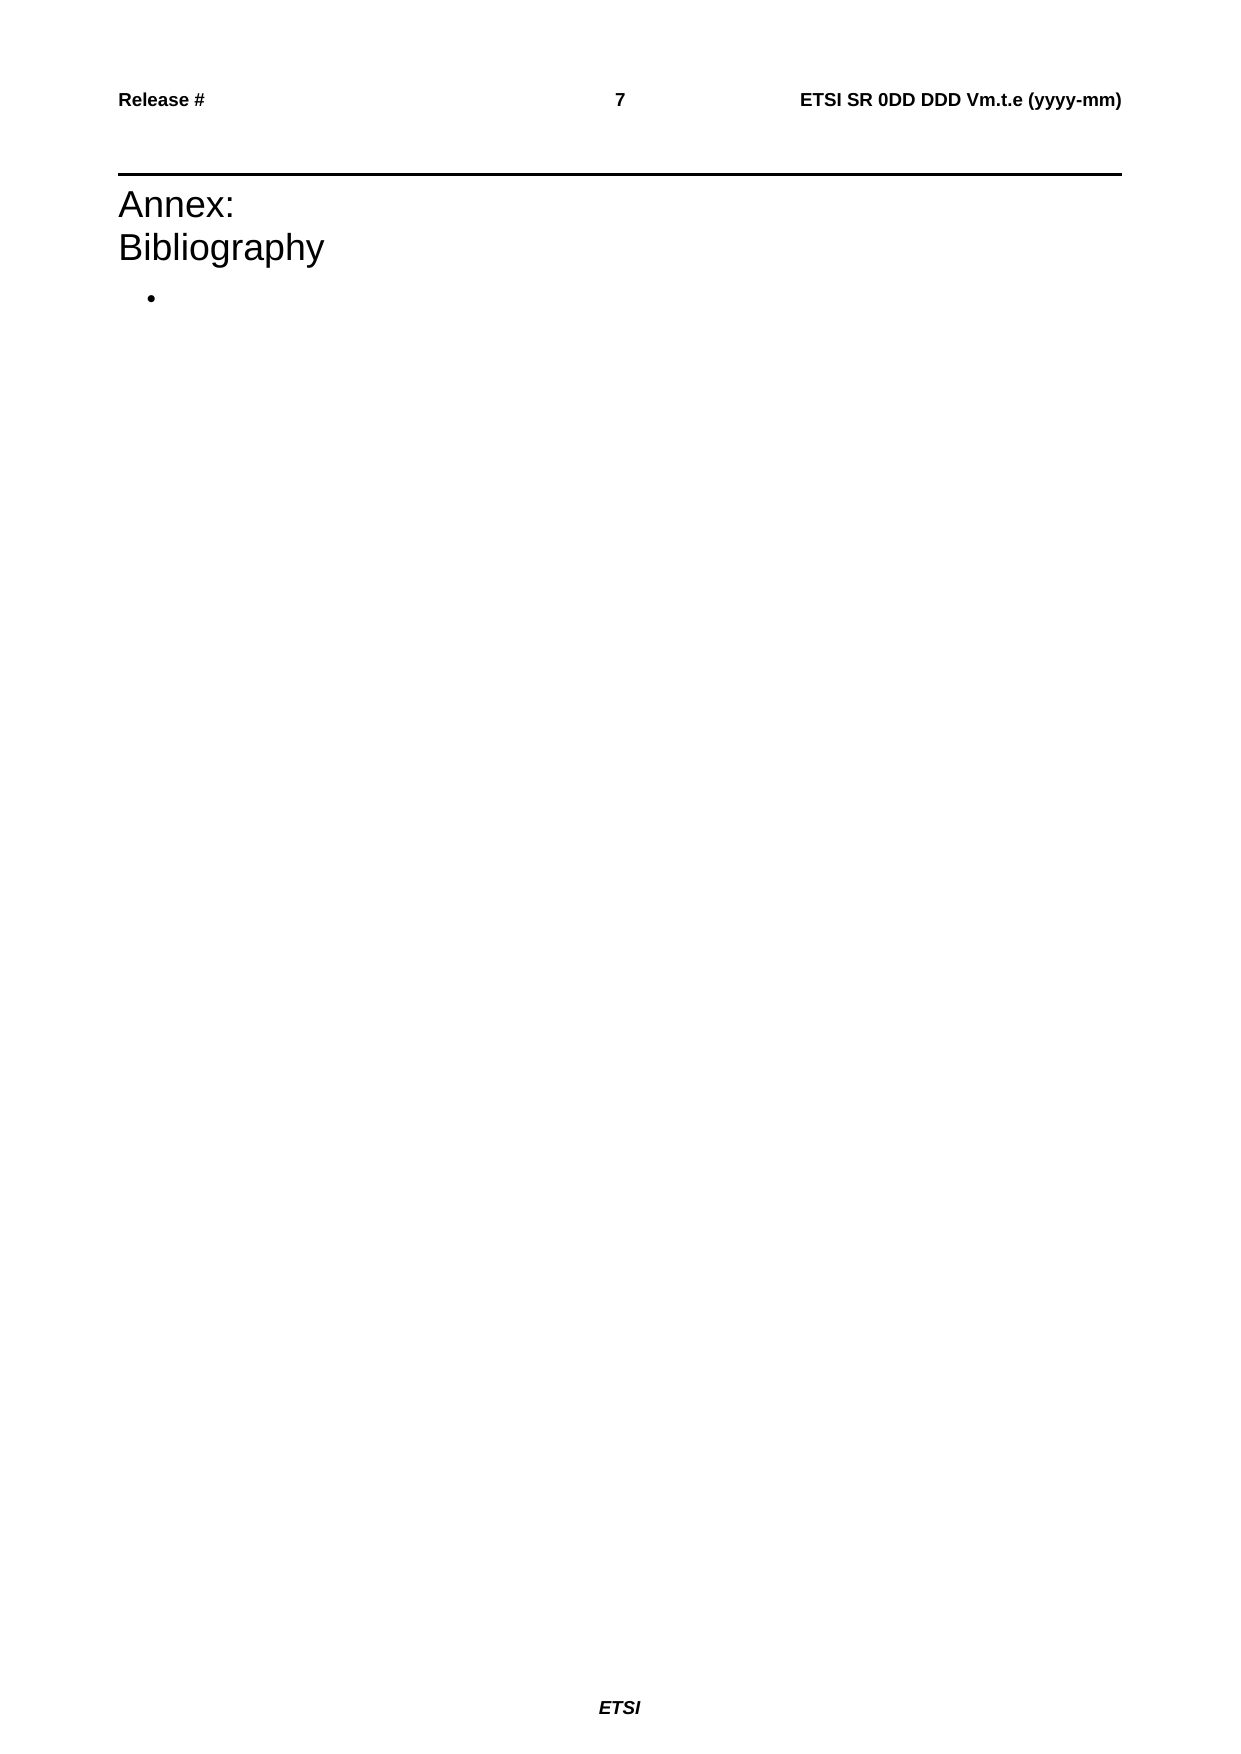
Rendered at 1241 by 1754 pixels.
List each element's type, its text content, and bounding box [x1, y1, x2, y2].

subtitle Annex: Bibliography [118, 176, 1122, 268]
